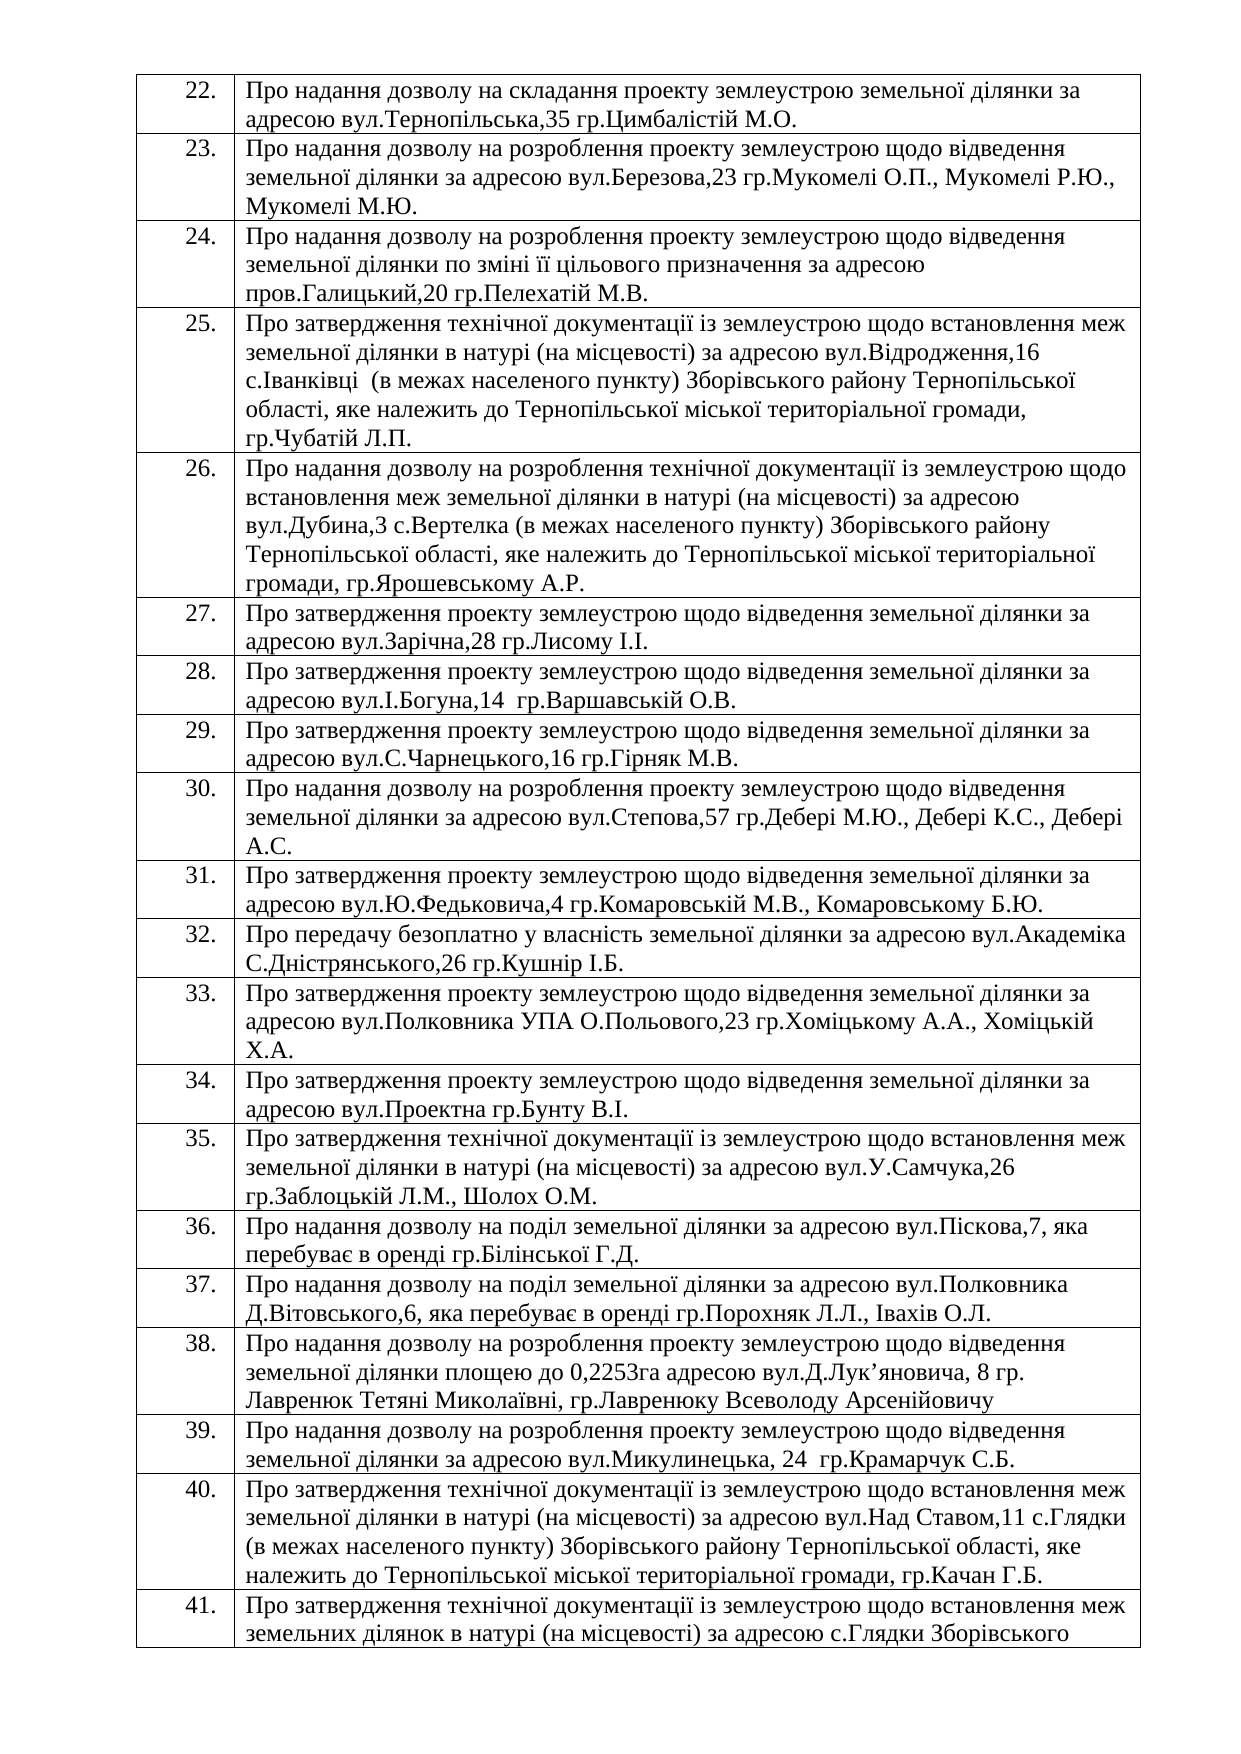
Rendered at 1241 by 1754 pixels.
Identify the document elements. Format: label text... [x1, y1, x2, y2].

table_cell [137, 861, 234, 918]
table_cell [137, 221, 234, 307]
table_cell [137, 1269, 234, 1327]
table_cell Про надання дозволу на поділ земельної ділянки за адресою вул.Піскова,7, яка перебуває в оренді гр.Білінської Г.Д. [235, 1211, 1140, 1268]
table_cell [137, 1415, 234, 1473]
table_cell Про надання дозволу на розроблення проекту землеустрою щодо відведення земельної ділянки по зміні її цільового призначення за адресою пров.Галицький,20 гр.Пелехатій М.В. [235, 221, 1140, 307]
table_cell Про надання дозволу на розроблення проекту землеустрою щодо відведення земельної ділянки за адресою вул.Микулинецька, 24 гр.Крамарчук С.Б. [235, 1415, 1140, 1473]
table_cell Про затвердження проекту землеустрою щодо відведення земельної ділянки за адресою вул.Полковника УПА О.Польового,23 гр.Хоміцькому А.А., Хоміцькій Х.А. [235, 978, 1140, 1064]
table_cell Про надання дозволу на розроблення проекту землеустрою щодо відведення земельної ділянки за адресою вул.Березова,23 гр.Мукомелі О.П., Мукомелі Р.Ю., Мукомелі М.Ю. [235, 134, 1140, 220]
table_cell Про затвердження технічної документації із землеустрою щодо встановлення меж земельної ділянки в натурі (на місцевості) за адресою вул.Відродження,16 с.Іванківці (в межах населеного пункту) Зборівського району Тернопільської області, яке належить до Тернопільської міської територіальної громади, гр.Чубатій Л.П. [235, 308, 1140, 452]
table_cell Про затвердження проекту землеустрою щодо відведення земельної ділянки за адресою вул.С.Чарнецького,16 гр.Гірняк М.В. [235, 715, 1140, 772]
table_cell [137, 919, 234, 977]
table_cell [137, 1590, 234, 1647]
table_cell Про затвердження проекту землеустрою щодо відведення земельної ділянки за адресою вул.І.Богуна,14 гр.Варшавській О.В. [235, 656, 1140, 714]
table_cell Про затвердження проекту землеустрою щодо відведення земельної ділянки за адресою вул.Зарічна,28 гр.Лисому І.І. [235, 598, 1140, 655]
table_cell Про надання дозволу на розроблення проекту землеустрою щодо відведення земельної ділянки за адресою вул.Степова,57 гр.Дебері М.Ю., Дебері К.С., Дебері А.С. [235, 773, 1140, 859]
table_cell [137, 134, 234, 220]
table_cell [137, 978, 234, 1064]
table_cell [137, 1474, 234, 1589]
table_cell [137, 773, 234, 859]
table_cell Про затвердження технічної документації із землеустрою щодо встановлення меж земельної ділянки в натурі (на місцевості) за адресою вул.Над Ставом,11 с.Глядки (в межах населеного пункту) Зборівського району Тернопільської області, яке належить до Тернопільської міської територіальної громади, гр.Качан Г.Б. [235, 1474, 1140, 1589]
table_cell Про передачу безоплатно у власність земельної ділянки за адресою вул.Академіка С.Дністрянського,26 гр.Кушнір І.Б. [235, 919, 1140, 977]
table_cell [137, 656, 234, 714]
table_cell [137, 598, 234, 655]
table_cell [137, 1211, 234, 1268]
table_cell Про надання дозволу на складання проекту землеустрою земельної ділянки за адресою вул.Тернопільська,35 гр.Цимбалістій М.О. [235, 75, 1140, 132]
table_cell Про надання дозволу на поділ земельної ділянки за адресою вул.Полковника Д.Вітовського,6, яка перебуває в оренді гр.Порохняк Л.Л., Івахів О.Л. [235, 1269, 1140, 1327]
table_cell Про затвердження проекту землеустрою щодо відведення земельної ділянки за адресою вул.Ю.Федьковича,4 гр.Комаровській М.В., Комаровському Б.Ю. [235, 861, 1140, 918]
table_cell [235, 1590, 1140, 1647]
table_cell [137, 308, 234, 452]
table_cell [137, 1124, 234, 1210]
table_cell Про затвердження проекту землеустрою щодо відведення земельної ділянки за адресою вул.Проектна гр.Бунту В.І. [235, 1065, 1140, 1122]
table_cell [137, 1065, 234, 1122]
table_cell Про надання дозволу на розроблення проекту землеустрою щодо відведення земельної ділянки площею до 0,2253га адресою вул.Д.Лук’яновича, 8 гр. Лавренюк Тетяні Миколаївні, гр.Лавренюку Всеволоду Арсенійовичу [235, 1328, 1140, 1414]
table_cell Про надання дозволу на розроблення технічної документації із землеустрою щодо встановлення меж земельної ділянки в натурі (на місцевості) за адресою вул.Дубина,3 с.Вертелка (в межах населеного пункту) Зборівського району Тернопільської області, яке належить до Тернопільської міської територіальної громади, гр.Ярошевському А.Р. [235, 453, 1140, 597]
table_cell [137, 453, 234, 597]
table_cell [137, 715, 234, 772]
table_cell Про затвердження технічної документації із землеустрою щодо встановлення меж земельної ділянки в натурі (на місцевості) за адресою вул.У.Самчука,26 гр.Заблоцькій Л.М., Шолох О.М. [235, 1124, 1140, 1210]
table_cell [137, 75, 234, 132]
table_cell [137, 1328, 234, 1414]
